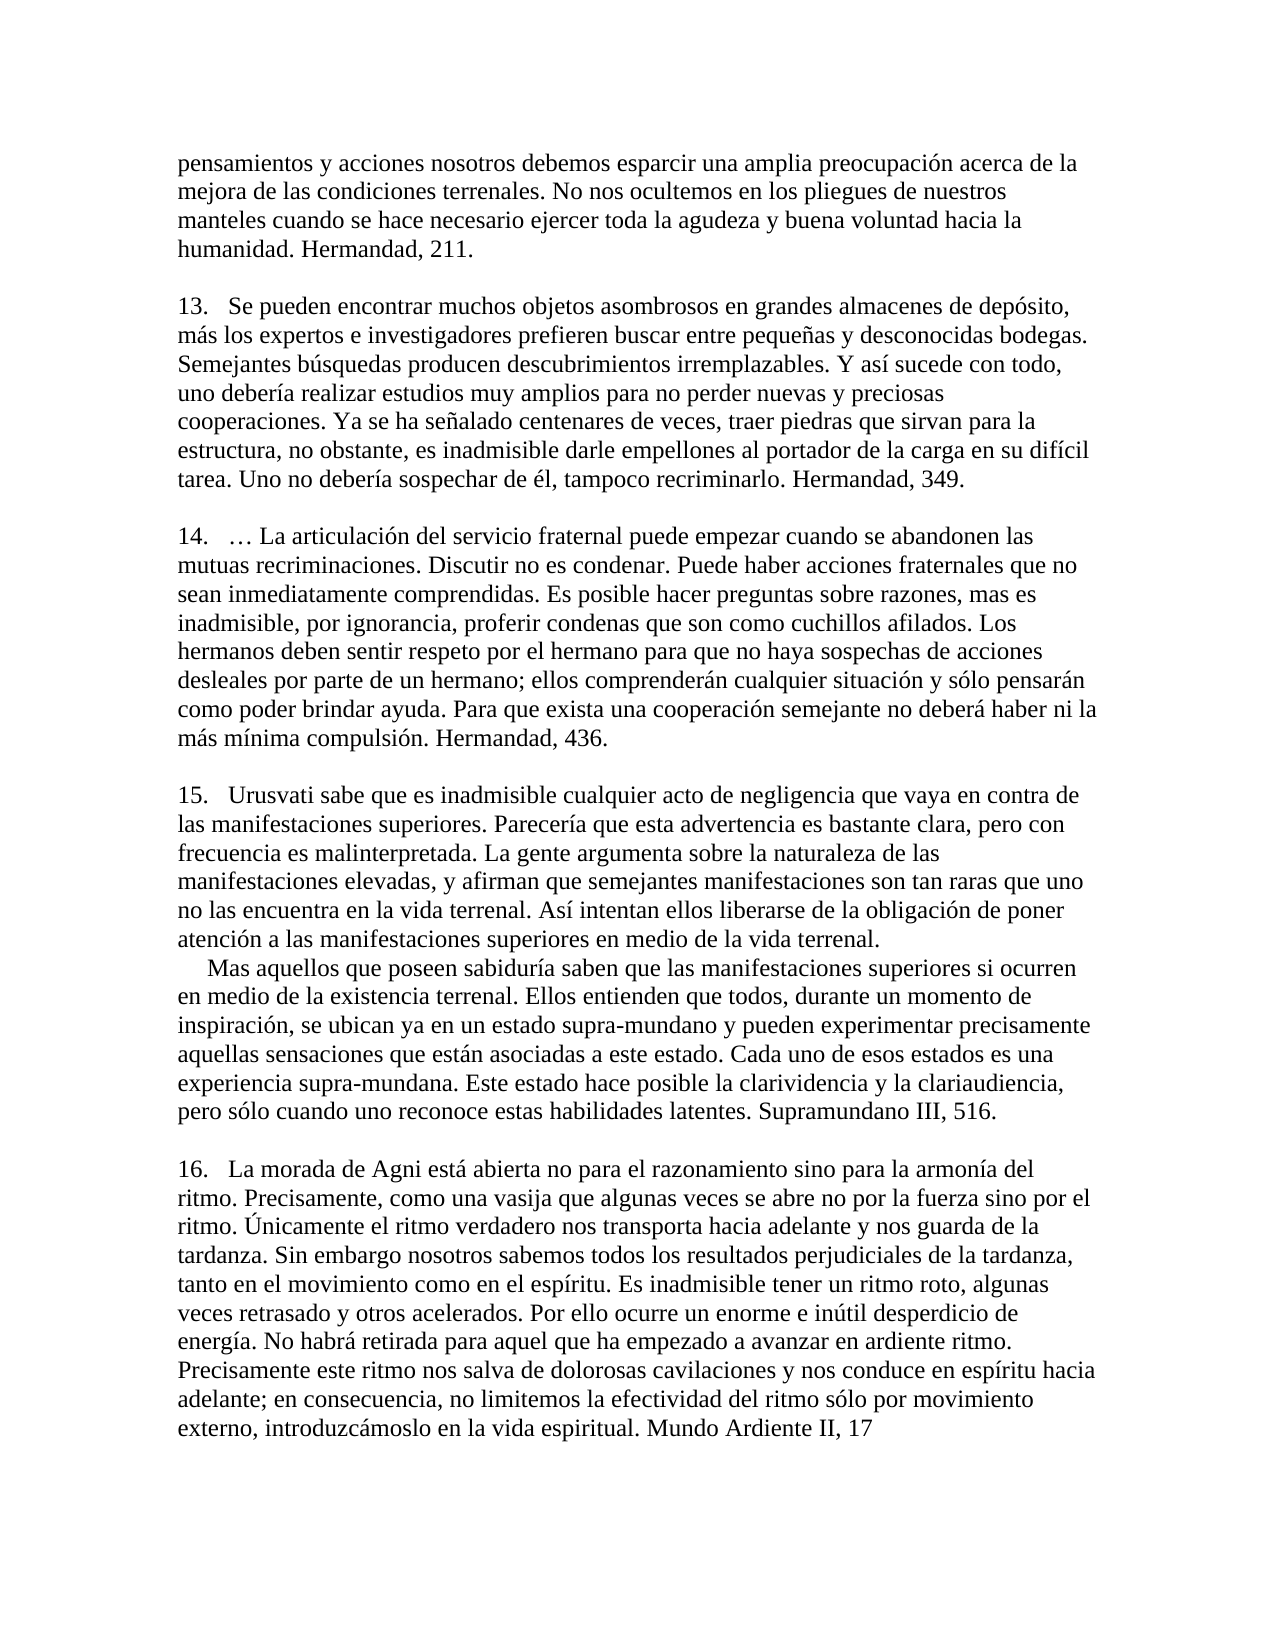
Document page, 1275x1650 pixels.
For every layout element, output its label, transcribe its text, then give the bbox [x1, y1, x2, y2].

list … La articulación del servicio fraternal puede empezar cuando se abandonen las mutuas recriminaciones. Discutir no es condenar. Puede haber acciones fraternales que no sean inmediatamente comprendidas. Es posible hacer preguntas sobre razones, mas es inadmisible, por ignorancia, proferir condenas que son como cuchillos afilados. Los hermanos deben sentir respeto por el hermano para que no haya sospechas de acciones desleales por parte de un hermano; ellos comprenderán cualquier situación y sólo pensarán como poder brindar ayuda. Para que exista una cooperación semejante no deberá haber ni la más mínima compulsión. Hermandad, 436. [177, 521, 1098, 751]
list Urusvati sabe que es inadmisible cualquier acto de negligencia que vaya en contra de las manifestaciones superiores. Parecería que esta advertencia es bastante clara, pero con frecuencia es malinterpretada. La gente argumenta sobre la naturaleza de las manifestaciones elevadas, y afirman que semejantes manifestaciones son tan raras que uno no las encuentra en la vida terrenal. Así intentan ellos liberarse de la obligación de poner atención a las manifestaciones superiores en medio de la vida terrenal. [177, 780, 1098, 953]
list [177, 148, 1098, 263]
list La morada de Agni está abierta no para el razonamiento sino para la armonía del ritmo. Precisamente, como una vasija que algunas veces se abre no por la fuerza sino por el ritmo. Únicamente el ritmo verdadero nos transporta hacia adelante y nos guarda de la tardanza. Sin embargo nosotros sabemos todos los resultados perjudiciales de la tardanza, tanto en el movimiento como en el espíritu. Es inadmisible tener un ritmo roto, algunas veces retrasado y otros acelerados. Por ello ocurre un enorme e inútil desperdicio de energía. No habrá retirada para aquel que ha empezado a avanzar en ardiente ritmo. Precisamente este ritmo nos salva de dolorosas cavilaciones y nos conduce en espíritu hacia adelante; en consecuencia, no limitemos la efectividad del ritmo sólo por movimiento externo, introduzcámoslo en la vida espiritual. Mundo Ardiente II, 17 [177, 1154, 1098, 1441]
list Se pueden encontrar muchos objetos asombrosos en grandes almacenes de depósito, más los expertos e investigadores prefieren buscar entre pequeñas y desconocidas bodegas. Semejantes búsquedas producen descubrimientos irremplazables. Y así sucede con todo, uno debería realizar estudios muy amplios para no perder nuevas y preciosas cooperaciones. Ya se ha señalado centenares de veces, traer piedras que sirvan para la estructura, no obstante, es inadmisible darle empellones al portador de la carga en su difícil tarea. Uno no debería sospechar de él, tampoco recriminarlo. Hermandad, 349. [177, 291, 1098, 493]
list Mas aquellos que poseen sabiduría saben que las manifestaciones superiores si ocurren en medio de la existencia terrenal. Ellos entienden que todos, durante un momento de inspiración, se ubican ya en un estado supra-mundano y pueden experimentar precisamente aquellas sensaciones que están asociadas a este estado. Cada uno de esos estados es una experiencia supra-mundana. Este estado hace posible la clarividencia y la clariaudiencia, pero sólo cuando uno reconoce estas habilidades latentes. Supramundano III, 516. [177, 953, 1098, 1125]
